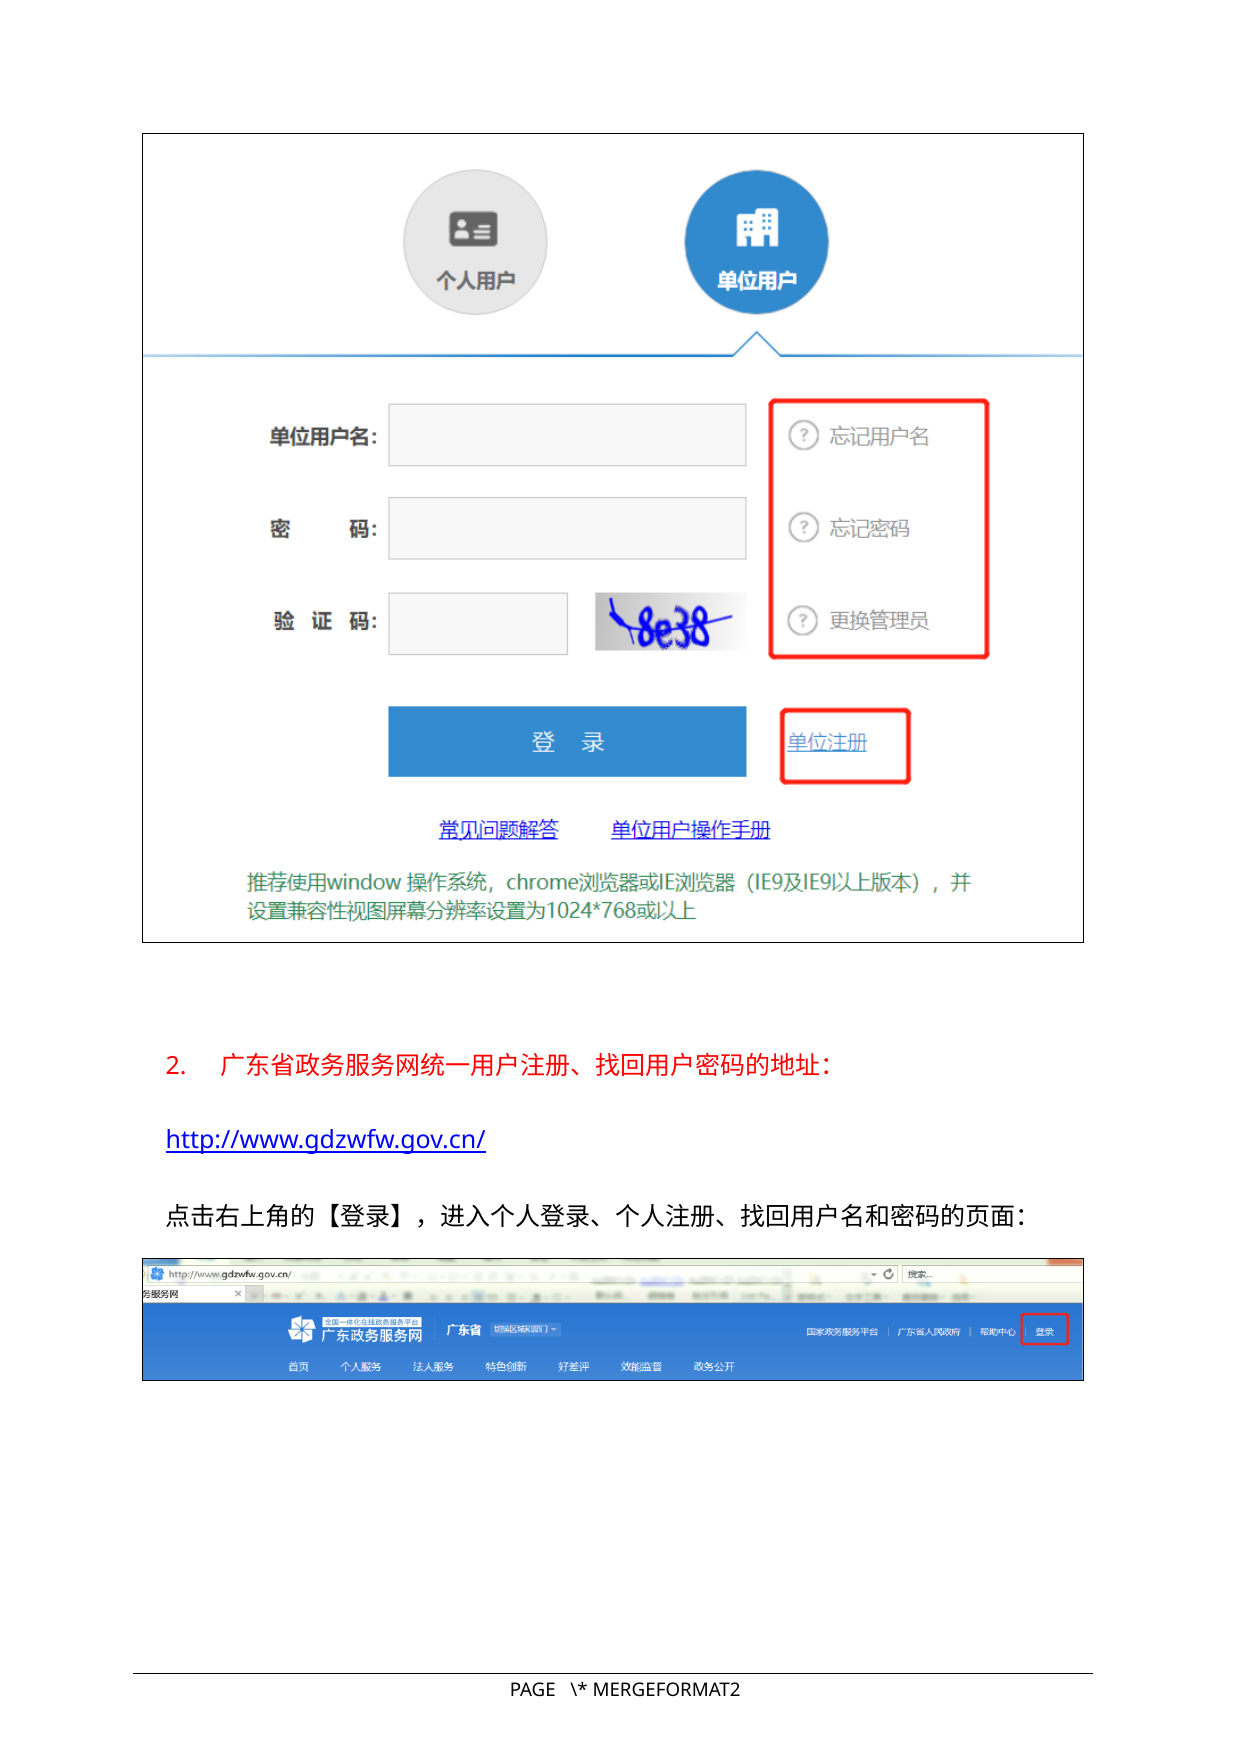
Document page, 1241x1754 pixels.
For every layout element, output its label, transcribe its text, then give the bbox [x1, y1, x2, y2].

picture [143, 134, 1083, 942]
picture [143, 1259, 1083, 1380]
list 广东省政务服务网统一用户注册、找回用户密码的地址： [133, 1031, 1093, 1096]
list 点击右上角的【登录】，进入个人登录、个人注册、找回用户名和密码的页面： [133, 1182, 1093, 1247]
list http://www.gdzwfw.gov.cn/ [133, 1107, 1093, 1172]
